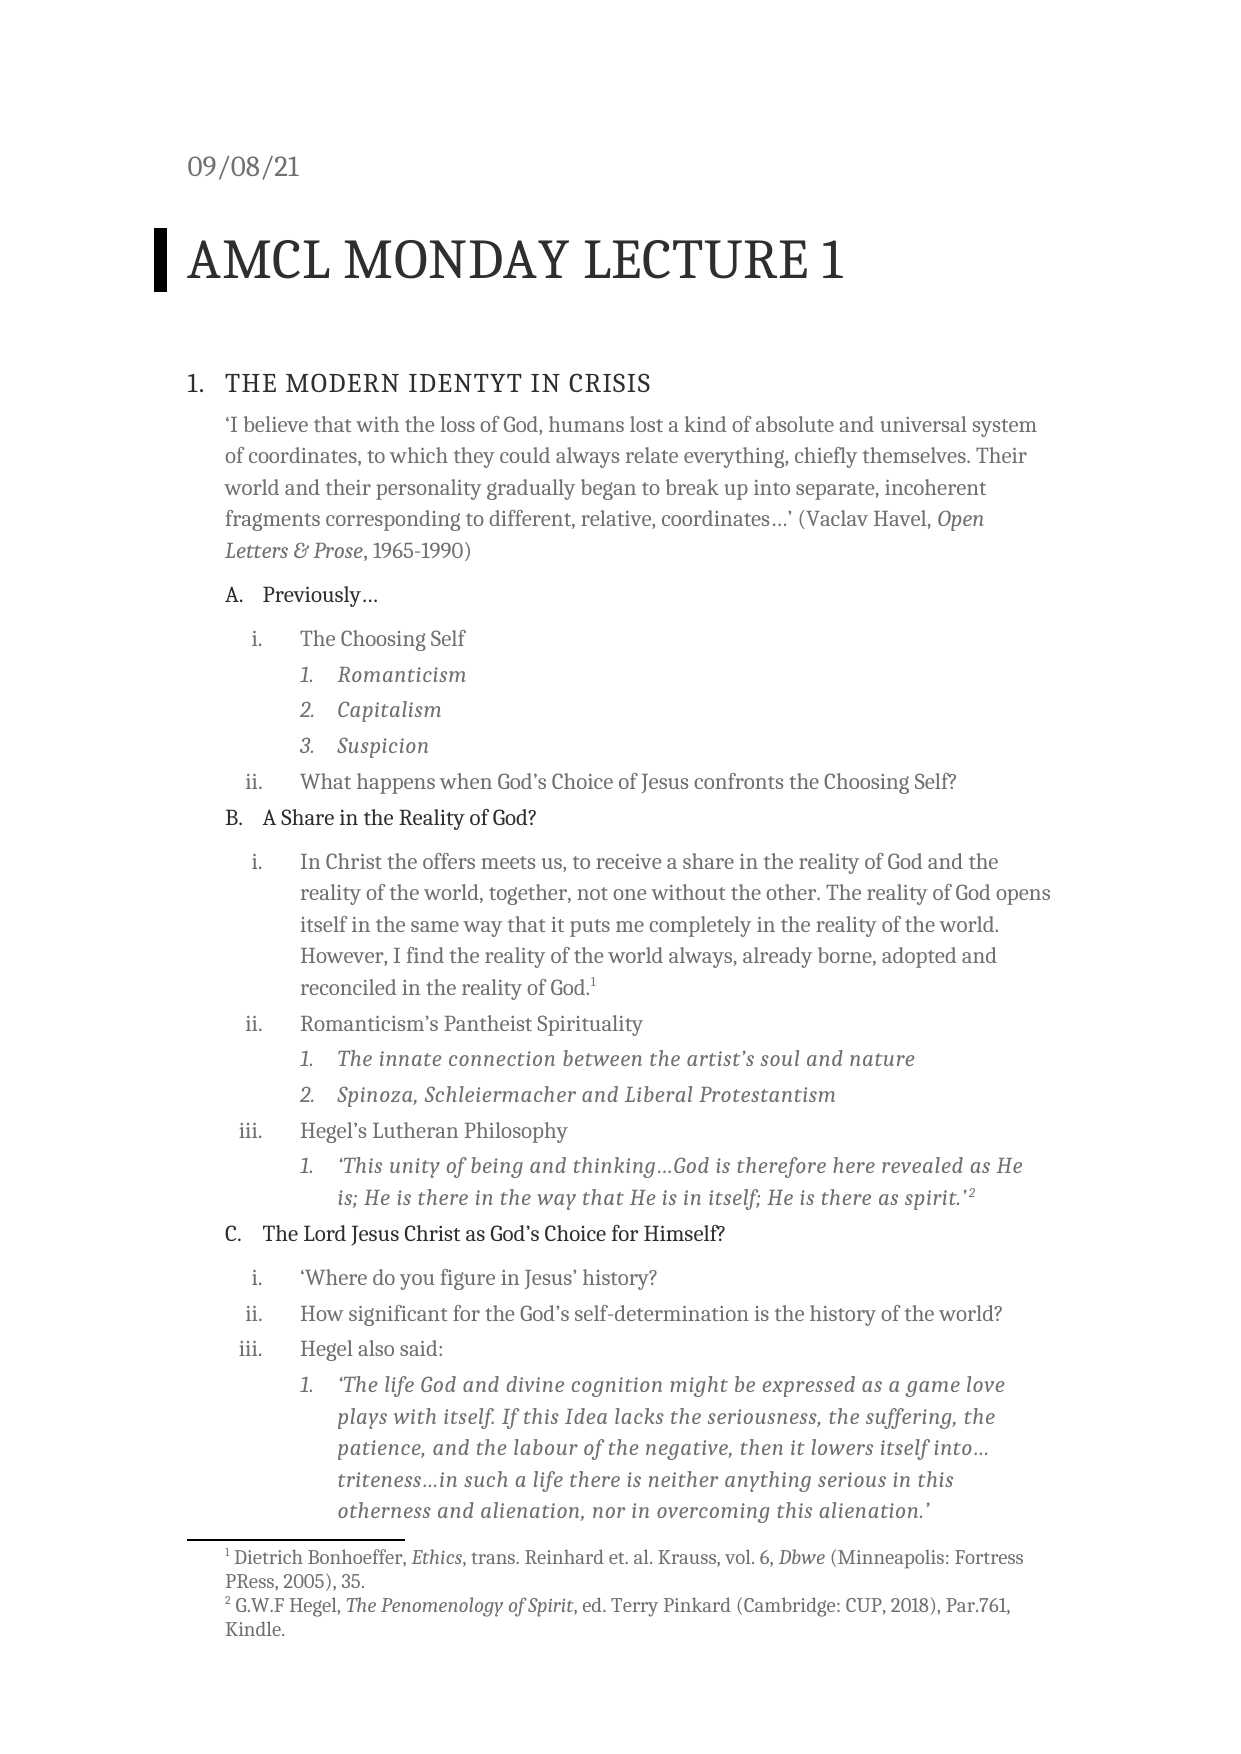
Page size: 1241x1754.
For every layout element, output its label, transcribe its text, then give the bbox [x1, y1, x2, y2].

subtitle The Choosing Self [262, 626, 1053, 652]
text 09/08/21 [187, 150, 1053, 183]
subtitle The Lord Jesus Christ as God’s Choice for Himself? [225, 1221, 1053, 1247]
subtitle Previously… [225, 582, 1053, 608]
subtitle How significant for the God’s self-determination is the history of the world? [262, 1300, 1053, 1327]
subtitle Spinoza, Schleiermacher and Liberal Protestantism [300, 1082, 1053, 1108]
subtitle The Modern identyt in crisis [187, 368, 1053, 399]
subtitle Capitalism [300, 697, 1053, 723]
subtitle A Share in the Reality of God? [225, 804, 1053, 831]
subtitle What happens when God’s Choice of Jesus confronts the Choosing Self? [262, 769, 1053, 795]
subtitle Hegel’s Lutheran Philosophy [262, 1118, 1053, 1144]
subtitle Suspicion [300, 733, 1053, 759]
subtitle In Christ the offers meets us, to receive a share in the reality of God and the reality of the world, together, not one without the other. The reality of God opens itself in the same way that it puts me completely in the reality of the world. However, I find the reality of the world always, already borne, adopted and reconciled in the reality of God. [262, 848, 1053, 1001]
subtitle The innate connection between the artist’s soul and nature [300, 1046, 1053, 1072]
subtitle Romanticism [300, 661, 1053, 688]
subtitle ‘The life God and divine cognition might be expressed as a game love plays with itself. If this Idea lacks the seriousness, the suffering, the patience, and the labour of the negative, then it lowers itself into… triteness…in such a life there is neither anything serious in this otherness and alienation, nor in overcoming this alienation.’ [300, 1372, 1053, 1524]
subtitle Romanticism’s Pantheist Spirituality [262, 1010, 1053, 1037]
subtitle Hegel also said: [262, 1336, 1053, 1362]
text ‘I believe that with the loss of God, humans lost a kind of absolute and universal system of coordinates, to which they could always relate everything, chiefly themselves. Their world and their personality gradually began to break up into separate, incoherent fragments corresponding to different, relative, coordinates…’ (Vaclav Havel, Open Letters & Prose, 1965-1990) [225, 411, 1053, 564]
subtitle ‘Where do you figure in Jesus’ history? [262, 1265, 1053, 1291]
subtitle ‘This unity of being and thinking…God is therefore here revealed as He is; He is there in the way that He is in itself; He is there as spirit.’ [300, 1153, 1053, 1211]
title AMCL MoNDAY Lecture 1 [167, 228, 1053, 292]
